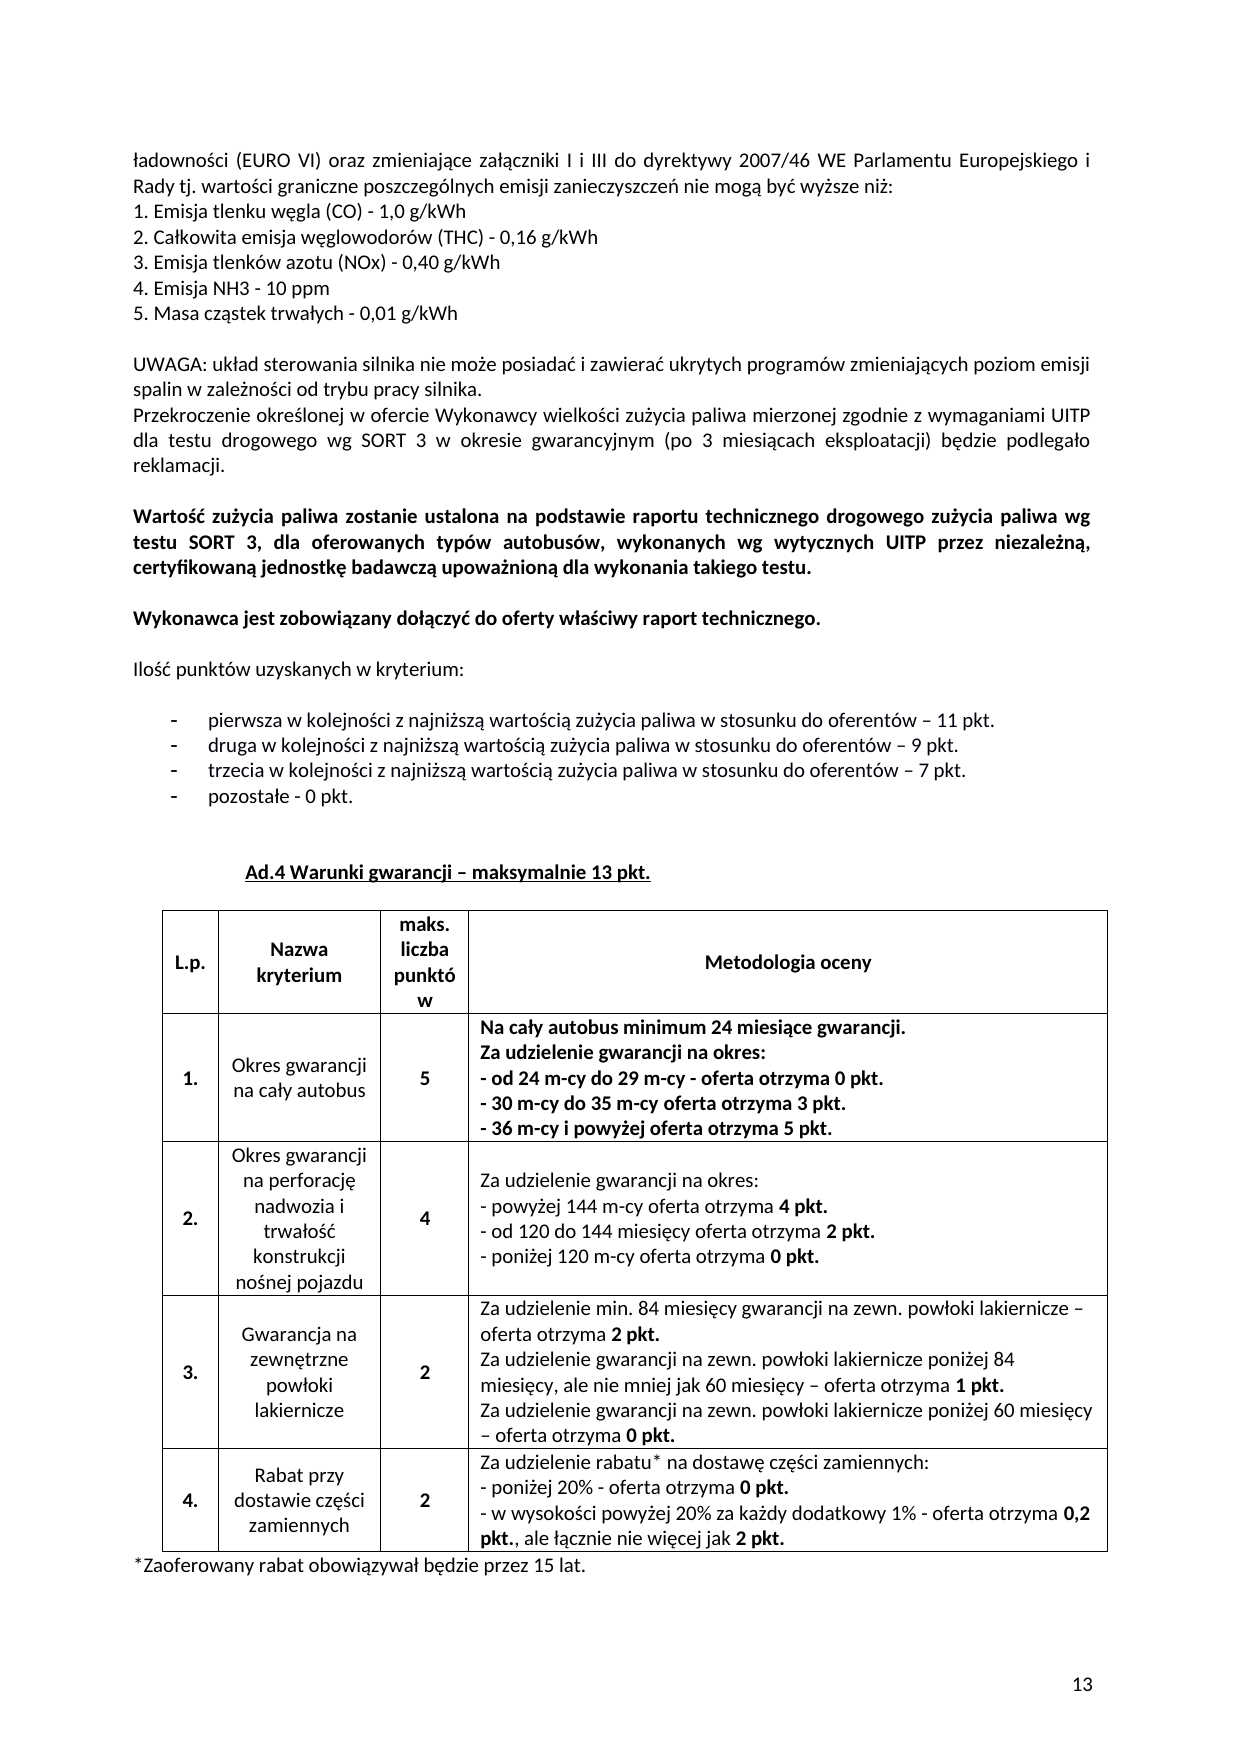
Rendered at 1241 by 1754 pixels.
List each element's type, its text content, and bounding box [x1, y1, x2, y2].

table_header Nazwa kryterium [219, 911, 380, 1013]
table_cell Gwarancja na zewnętrzne powłoki lakiernicze [219, 1296, 380, 1448]
text Wykonawca jest zobowiązany dołączyć do oferty właściwy raport technicznego. [133, 605, 1093, 631]
table_cell 2 [381, 1449, 468, 1551]
table_cell Na cały autobus minimum 24 miesiące gwarancji. Za udzielenie gwarancji na okres: - od 24 m-cy do 29 m-cy - oferta otrzyma 0 pkt. - 30 m-cy do 35 m-cy oferta otrzyma 3 pkt. - 36 m-cy i powyżej oferta otrzyma 5 pkt. [469, 1014, 1107, 1141]
text Ad.4 Warunki gwarancji – maksymalnie 13 pkt. [245, 859, 1093, 885]
table_cell Za udzielenie gwarancji na okres: - powyżej 144 m-cy oferta otrzyma 4 pkt. - od 120 do 144 miesięcy oferta otrzyma 2 pkt. - poniżej 120 m-cy oferta otrzyma 0 pkt. [469, 1142, 1107, 1294]
text Wartość zużycia paliwa zostanie ustalona na podstawie raportu technicznego drogowego zużycia paliwa wg testu SORT 3, dla oferowanych typów autobusów, wykonanych wg wytycznych UITP przez niezależną, certyfikowaną jednostkę badawczą upoważnioną dla wykonania takiego testu. [133, 503, 1093, 580]
table_header Metodologia oceny [469, 911, 1107, 1013]
table_cell Rabat przy dostawie części zamiennych [219, 1449, 380, 1551]
list druga w kolejności z najniższą wartością zużycia paliwa w stosunku do oferentów – 9 pkt. [170, 732, 1093, 758]
text *Zaoferowany rabat obowiązywał będzie przez 15 lat. [133, 1552, 1093, 1577]
text 2. Całkowita emisja węglowodorów (THC) - 0,16 g/kWh [133, 224, 1093, 249]
table_cell Okres gwarancji na perforację nadwozia i trwałość konstrukcji nośnej pojazdu [219, 1142, 380, 1294]
table_cell 4 [381, 1142, 468, 1294]
list pierwsza w kolejności z najniższą wartością zużycia paliwa w stosunku do oferentów – 11 pkt. [170, 707, 1093, 732]
text Ilość punktów uzyskanych w kryterium: [133, 656, 1093, 681]
table_cell 2. [163, 1142, 218, 1294]
table_header maks. liczba punktów [381, 911, 468, 1013]
table_cell 1. [163, 1014, 218, 1141]
list pozostałe - 0 pkt. [170, 783, 1093, 808]
text 4. Emisja NH3 - 10 ppm [133, 275, 1093, 300]
table_cell Za udzielenie rabatu* na dostawę części zamiennych: - poniżej 20% - oferta otrzyma 0 pkt. - w wysokości powyżej 20% za każdy dodatkowy 1% - oferta otrzyma 0,2 pkt., ale łącznie nie więcej jak 2 pkt. [469, 1449, 1107, 1551]
text 3. Emisja tlenków azotu (NOx) - 0,40 g/kWh [133, 249, 1093, 275]
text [133, 148, 1093, 198]
table_cell 2 [381, 1296, 468, 1448]
text 1. Emisja tlenku węgla (CO) - 1,0 g/kWh [133, 198, 1093, 224]
text 5. Masa cząstek trwałych - 0,01 g/kWh [133, 300, 1093, 326]
table_cell 5 [381, 1014, 468, 1141]
text UWAGA: układ sterowania silnika nie może posiadać i zawierać ukrytych programów zmieniających poziom emisji spalin w zależności od trybu pracy silnika. [133, 351, 1093, 402]
table_header L.p. [163, 911, 218, 1013]
table_cell Okres gwarancji na cały autobus [219, 1014, 380, 1141]
text Przekroczenie określonej w ofercie Wykonawcy wielkości zużycia paliwa mierzonej zgodnie z wymaganiami UITP dla testu drogowego wg SORT 3 w okresie gwarancyjnym (po 3 miesiącach eksploatacji) będzie podlegało reklamacji. [133, 402, 1093, 478]
table_cell Za udzielenie min. 84 miesięcy gwarancji na zewn. powłoki lakiernicze – oferta otrzyma 2 pkt. Za udzielenie gwarancji na zewn. powłoki lakiernicze poniżej 84 miesięcy, ale nie mniej jak 60 miesięcy – oferta otrzyma 1 pkt. Za udzielenie gwarancji na zewn. powłoki lakiernicze poniżej 60 miesięcy – oferta otrzyma 0 pkt. [469, 1296, 1107, 1448]
list trzecia w kolejności z najniższą wartością zużycia paliwa w stosunku do oferentów – 7 pkt. [170, 758, 1093, 783]
table_cell 3. [163, 1296, 218, 1448]
table_cell 4. [163, 1449, 218, 1551]
